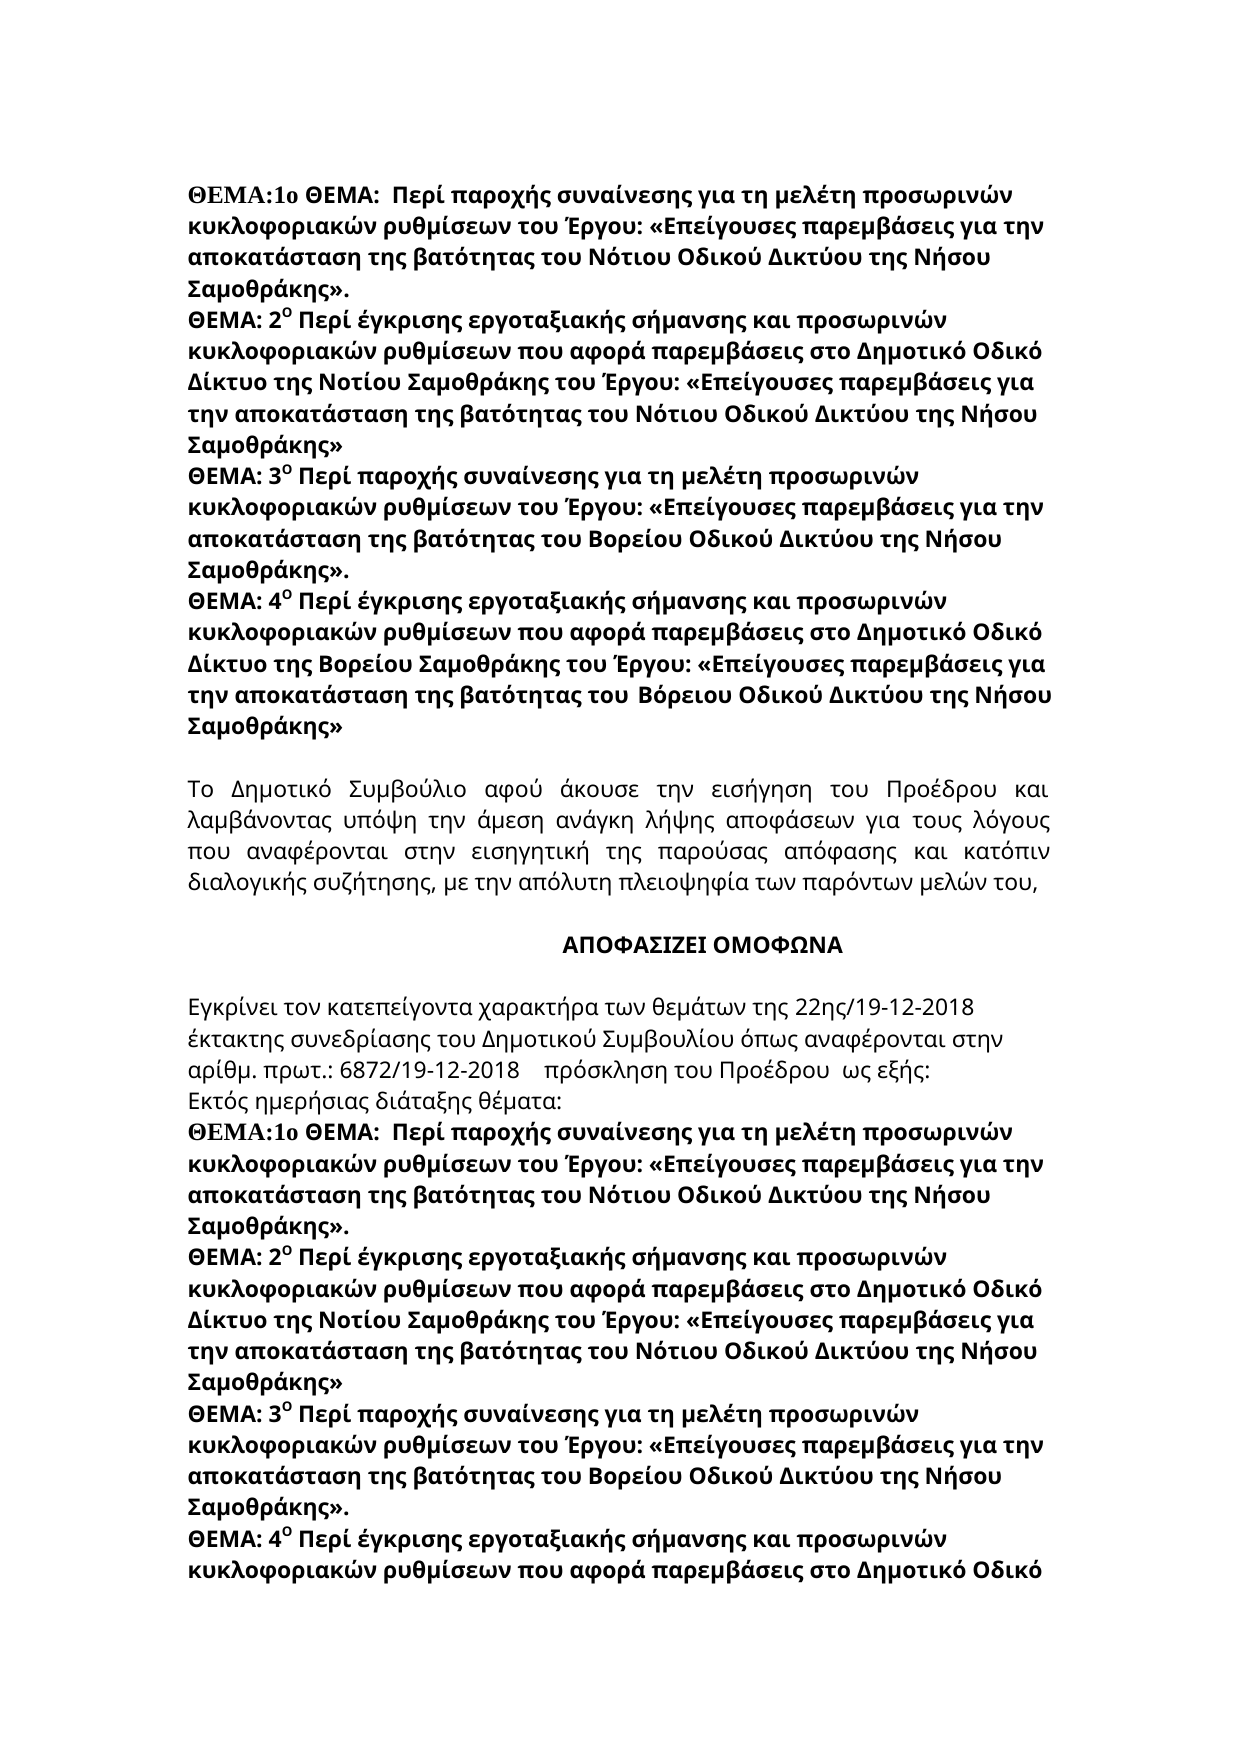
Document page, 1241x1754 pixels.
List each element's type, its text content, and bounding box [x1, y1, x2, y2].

text ΘΕΜΑ: 2Ο Περί έγκρισης εργοταξιακής σήμανσης και προσωρινών κυκλοφοριακών ρυθμίσεων που αφορά παρεμβάσεις στο Δημοτικό Οδικό Δίκτυο της Νοτίου Σαμοθράκης του Έργου: «Επείγουσες παρεμβάσεις για την αποκατάσταση της βατότητας του Νότιου Οδικού Δικτύου της Νήσου Σαμοθράκης» [187, 304, 1053, 460]
text ΘΕΜΑ:1ο ΘΕΜΑ: Περί παροχής συναίνεσης για τη μελέτη προσωρινών κυκλοφοριακών ρυθμίσεων του Έργου: «Επείγουσες παρεμβάσεις για την αποκατάσταση της βατότητας του Νότιου Οδικού Δικτύου της Νήσου Σαμοθράκης». [187, 179, 1053, 304]
text ΘΕΜΑ: 3Ο Περί παροχής συναίνεσης για τη μελέτη προσωρινών κυκλοφοριακών ρυθμίσεων του Έργου: «Επείγουσες παρεμβάσεις για την αποκατάσταση της βατότητας του Βορείου Οδικού Δικτύου της Νήσου Σαμοθράκης». [187, 1397, 1053, 1522]
text ΘΕΜΑ: 3Ο Περί παροχής συναίνεσης για τη μελέτη προσωρινών κυκλοφοριακών ρυθμίσεων του Έργου: «Επείγουσες παρεμβάσεις για την αποκατάσταση της βατότητας του Βορείου Οδικού Δικτύου της Νήσου Σαμοθράκης». [187, 460, 1053, 585]
text ΘΕΜΑ:1ο ΘΕΜΑ: Περί παροχής συναίνεσης για τη μελέτη προσωρινών κυκλοφοριακών ρυθμίσεων του Έργου: «Επείγουσες παρεμβάσεις για την αποκατάσταση της βατότητας του Νότιου Οδικού Δικτύου της Νήσου Σαμοθράκης». [187, 1116, 1053, 1241]
text Εγκρίνει τον κατεπείγοντα χαρακτήρα των θεμάτων της 22ης/19-12-2018 έκτακτης συνεδρίασης του Δημοτικού Συμβουλίου όπως αναφέρονται στην αρίθμ. πρωτ.: 6872/19-12-2018 πρόσκληση του Προέδρου ως εξής: [187, 991, 1053, 1085]
text ΑΠΟΦΑΣΙΖΕΙ ΟΜΟΦΩΝΑ [187, 929, 1053, 960]
text Εκτός ημερήσιας διάταξης θέματα: [187, 1085, 1053, 1116]
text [187, 1522, 1053, 1585]
text ΘΕΜΑ: 2Ο Περί έγκρισης εργοταξιακής σήμανσης και προσωρινών κυκλοφοριακών ρυθμίσεων που αφορά παρεμβάσεις στο Δημοτικό Οδικό Δίκτυο της Νοτίου Σαμοθράκης του Έργου: «Επείγουσες παρεμβάσεις για την αποκατάσταση της βατότητας του Νότιου Οδικού Δικτύου της Νήσου Σαμοθράκης» [187, 1241, 1053, 1397]
text Το Δημοτικό Συμβούλιο αφού άκουσε την εισήγηση του Προέδρου και λαμβάνοντας υπόψη την άμεση ανάγκη λήψης αποφάσεων για τους λόγους που αναφέρονται στην εισηγητική της παρούσας απόφασης και κατόπιν διαλογικής συζήτησης, με την απόλυτη πλειοψηφία των παρόντων μελών του, [187, 772, 1050, 897]
